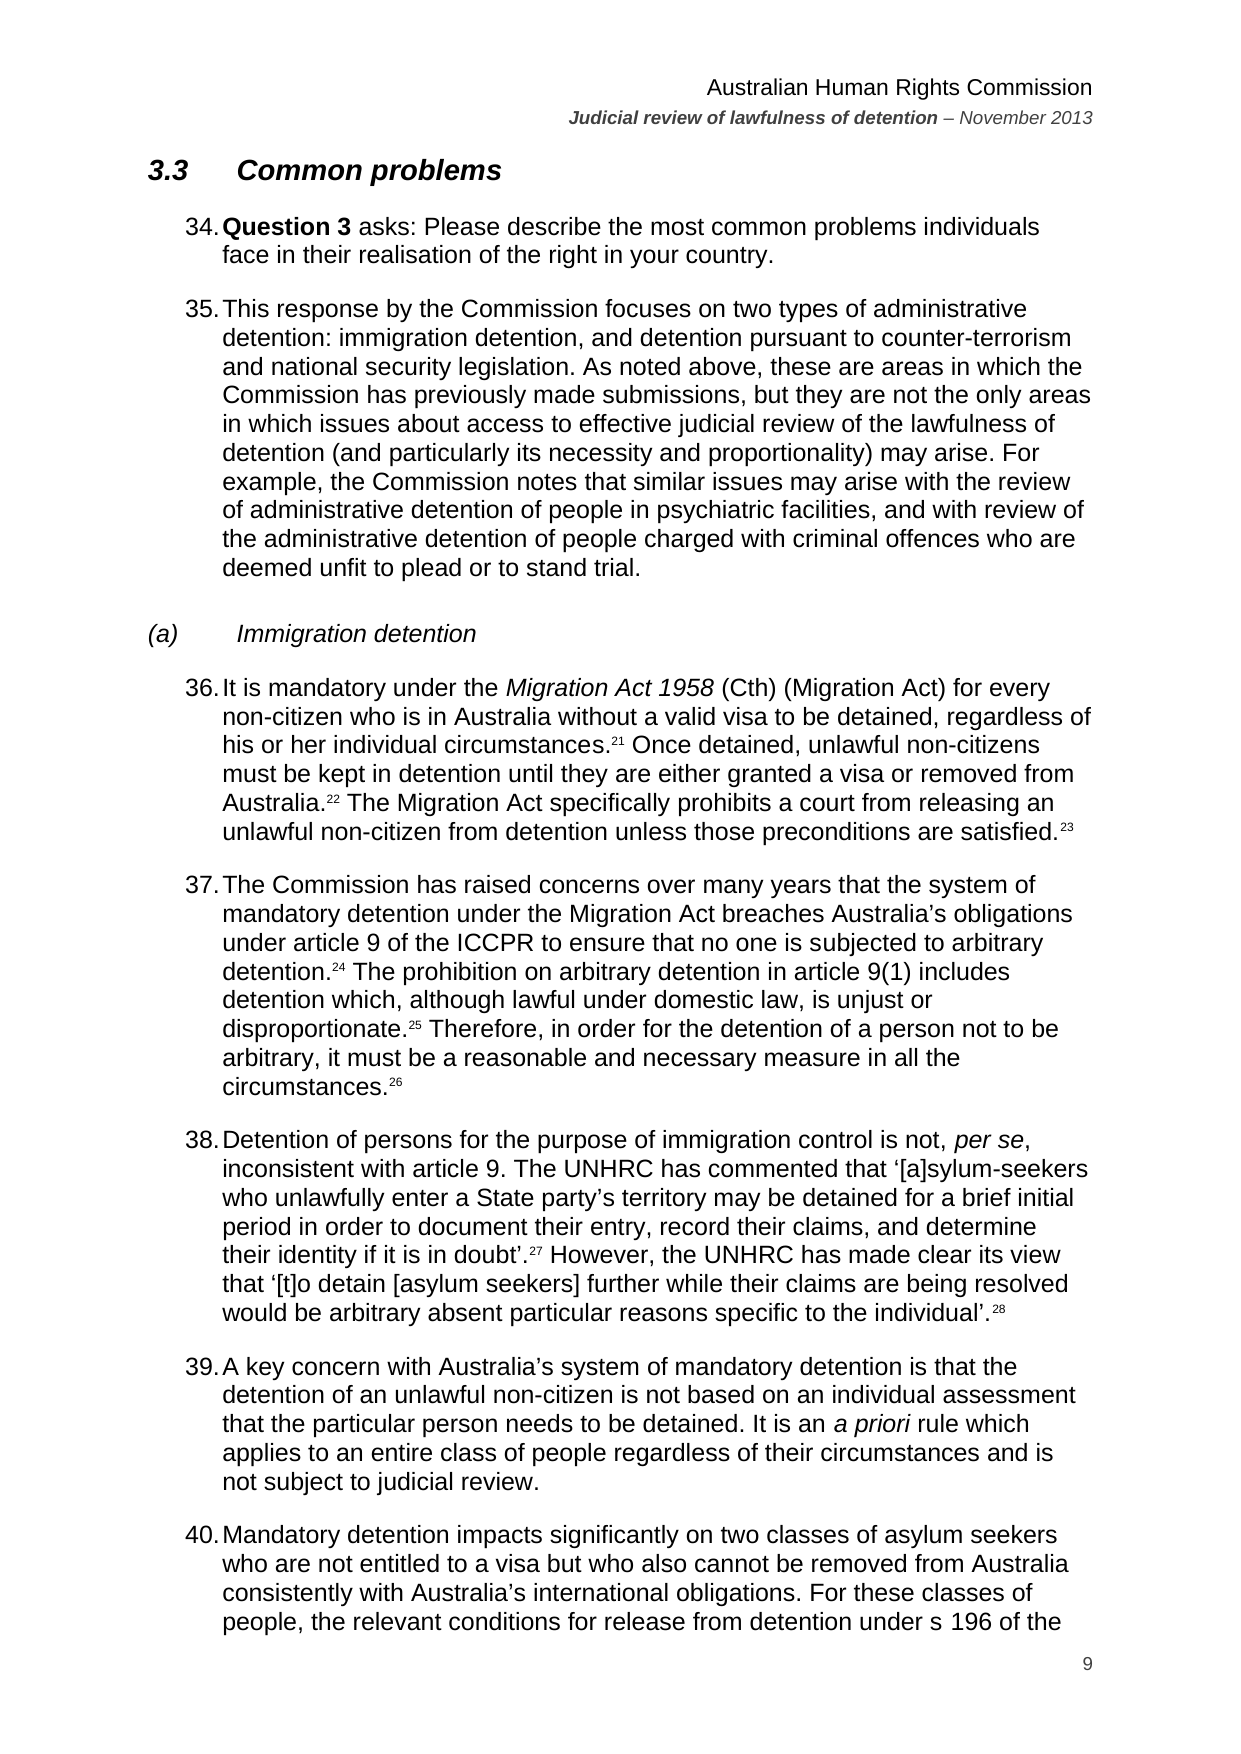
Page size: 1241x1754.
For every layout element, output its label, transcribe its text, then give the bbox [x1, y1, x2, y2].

text This response by the Commission focuses on two types of administrative detention: immigration detention, and detention pursuant to counter-terrorism and national security legislation. As noted above, these are areas in which the Commission has previously made submissions, but they are not the only areas in which issues about access to effective judicial review of the lawfulness of detention (and particularly its necessity and proportionality) may arise. For example, the Commission notes that similar issues may arise with the review of administrative detention of people in psychiatric facilities, and with review of the administrative detention of people charged with criminal offences who are deemed unfit to plead or to stand trial. [185, 294, 1092, 582]
text Detention of persons for the purpose of immigration control is not, per se, inconsistent with article 9. The UNHRC has commented that ‘[a]sylum-seekers who unlawfully enter a State party’s territory may be detained for a brief initial period in order to document their entry, record their claims, and determine their identity if it is in doubt’. However, the UNHRC has made clear its view that ‘[t]o detain [asylum seekers] further while their claims are being resolved would be arbitrary absent particular reasons specific to the individual’. [185, 1125, 1092, 1327]
subtitle Common problems [148, 153, 1092, 187]
subtitle Immigration detention [148, 619, 1092, 648]
text A key concern with Australia’s system of mandatory detention is that the detention of an unlawful non-citizen is not based on an individual assessment that the particular person needs to be detained. It is an a priori rule which applies to an entire class of people regardless of their circumstances and is not subject to judicial review. [185, 1352, 1092, 1495]
text It is mandatory under the Migration Act 1958 (Cth) (Migration Act) for every non-citizen who is in Australia without a valid visa to be detained, regardless of his or her individual circumstances. Once detained, unlawful non-citizens must be kept in detention until they are either granted a visa or removed from Australia. The Migration Act specifically prohibits a court from releasing an unlawful non-citizen from detention unless those preconditions are satisfied. [185, 673, 1092, 845]
text The Commission has raised concerns over many years that the system of mandatory detention under the Migration Act breaches Australia’s obligations under article 9 of the ICCPR to ensure that no one is subjected to arbitrary detention. The prohibition on arbitrary detention in article 9(1) includes detention which, although lawful under domestic law, is unjust or disproportionate. Therefore, in order for the detention of a person not to be arbitrary, it must be a reasonable and necessary measure in all the circumstances. [185, 870, 1092, 1100]
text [185, 1520, 1092, 1635]
text Question 3 asks: Please describe the most common problems individuals face in their realisation of the right in your country. [185, 212, 1092, 269]
